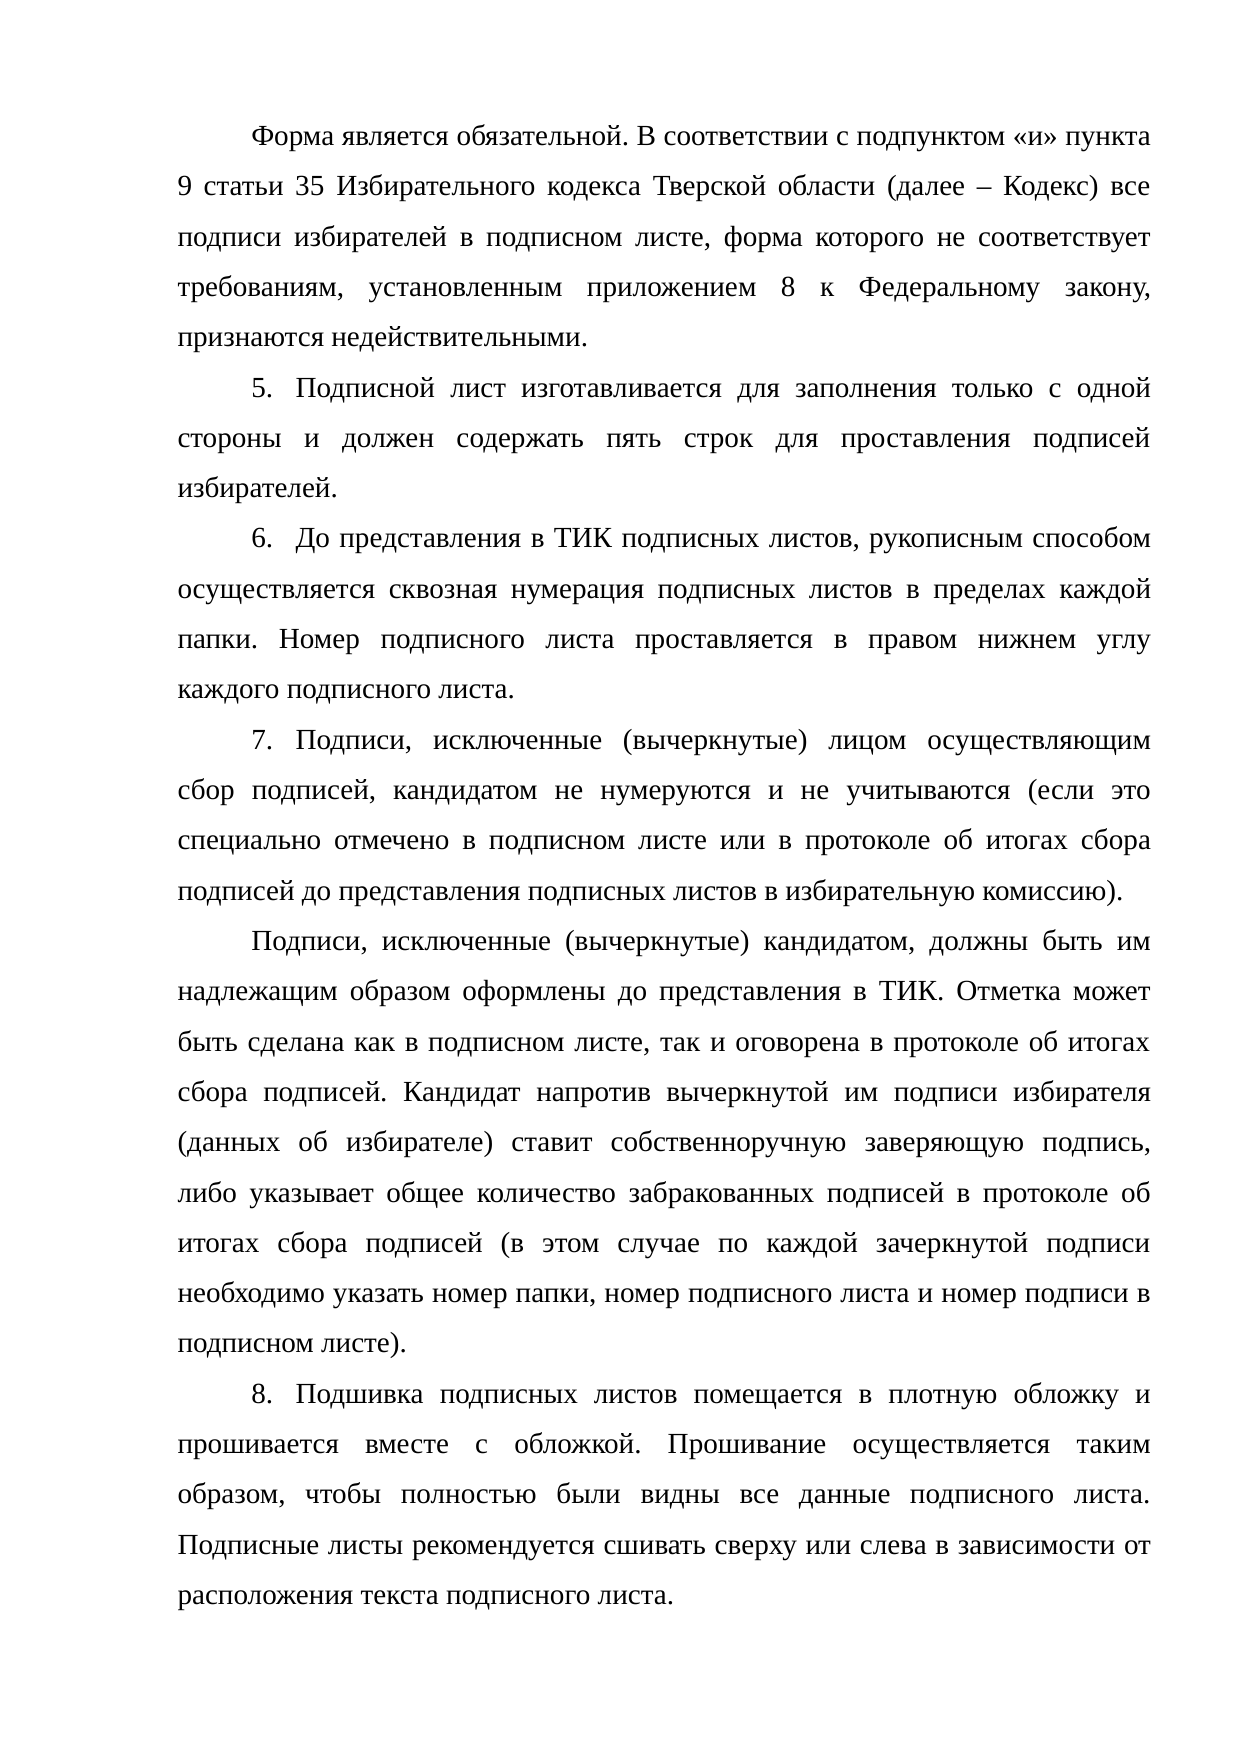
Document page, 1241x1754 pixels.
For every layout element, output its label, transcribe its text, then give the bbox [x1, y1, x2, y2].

text Форма является обязательной. В соответствии с подпунктом «и» пункта 9 статьи 35 Избирательного кодекса Тверской области (далее – Кодекс) все подписи избирателей в подписном листе, форма которого не соответствует требованиям, установленным приложением 8 к Федеральному закону, признаются недействительными. [177, 118, 1152, 353]
list Подписи, исключенные (вычеркнутые) лицом осуществляющим сбор подписей, кандидатом не нумеруются и не учитываются (если это специально отмечено в подписном листе или в протоколе об итогах сбора подписей до представления подписных листов в избирательную комиссию). [177, 722, 1152, 906]
list Подписной лист изготавливается для заполнения только с одной стороны и должен содержать пять строк для проставления подписей избирателей. [177, 370, 1152, 504]
list До представления в ТИК подписных листов, рукописным способом осуществляется сквозная нумерация подписных листов в пределах каждой папки. Номер подписного листа проставляется в правом нижнем углу каждого подписного листа. [177, 521, 1152, 705]
text Подписи, исключенные (вычеркнутые) кандидатом, должны быть им надлежащим образом оформлены до представления в ТИК. Отметка может быть сделана как в подписном листе, так и оговорена в протоколе об итогах сбора подписей. Кандидат напротив вычеркнутой им подписи избирателя (данных об избирателе) ставит собственноручную заверяющую подпись, либо указывает общее количество забракованных подписей в протоколе об итогах сбора подписей (в этом случае по каждой зачеркнутой подписи необходимо указать номер папки, номер подписного листа и номер подписи в подписном листе). [177, 923, 1152, 1359]
list Подшивка подписных листов помещается в плотную обложку и прошивается вместе с обложкой. Прошивание осуществляется таким образом, чтобы полностью были видны все данные подписного листа. Подписные листы рекомендуется сшивать сверху или слева в зависимости от расположения текста подписного листа. [177, 1376, 1152, 1611]
